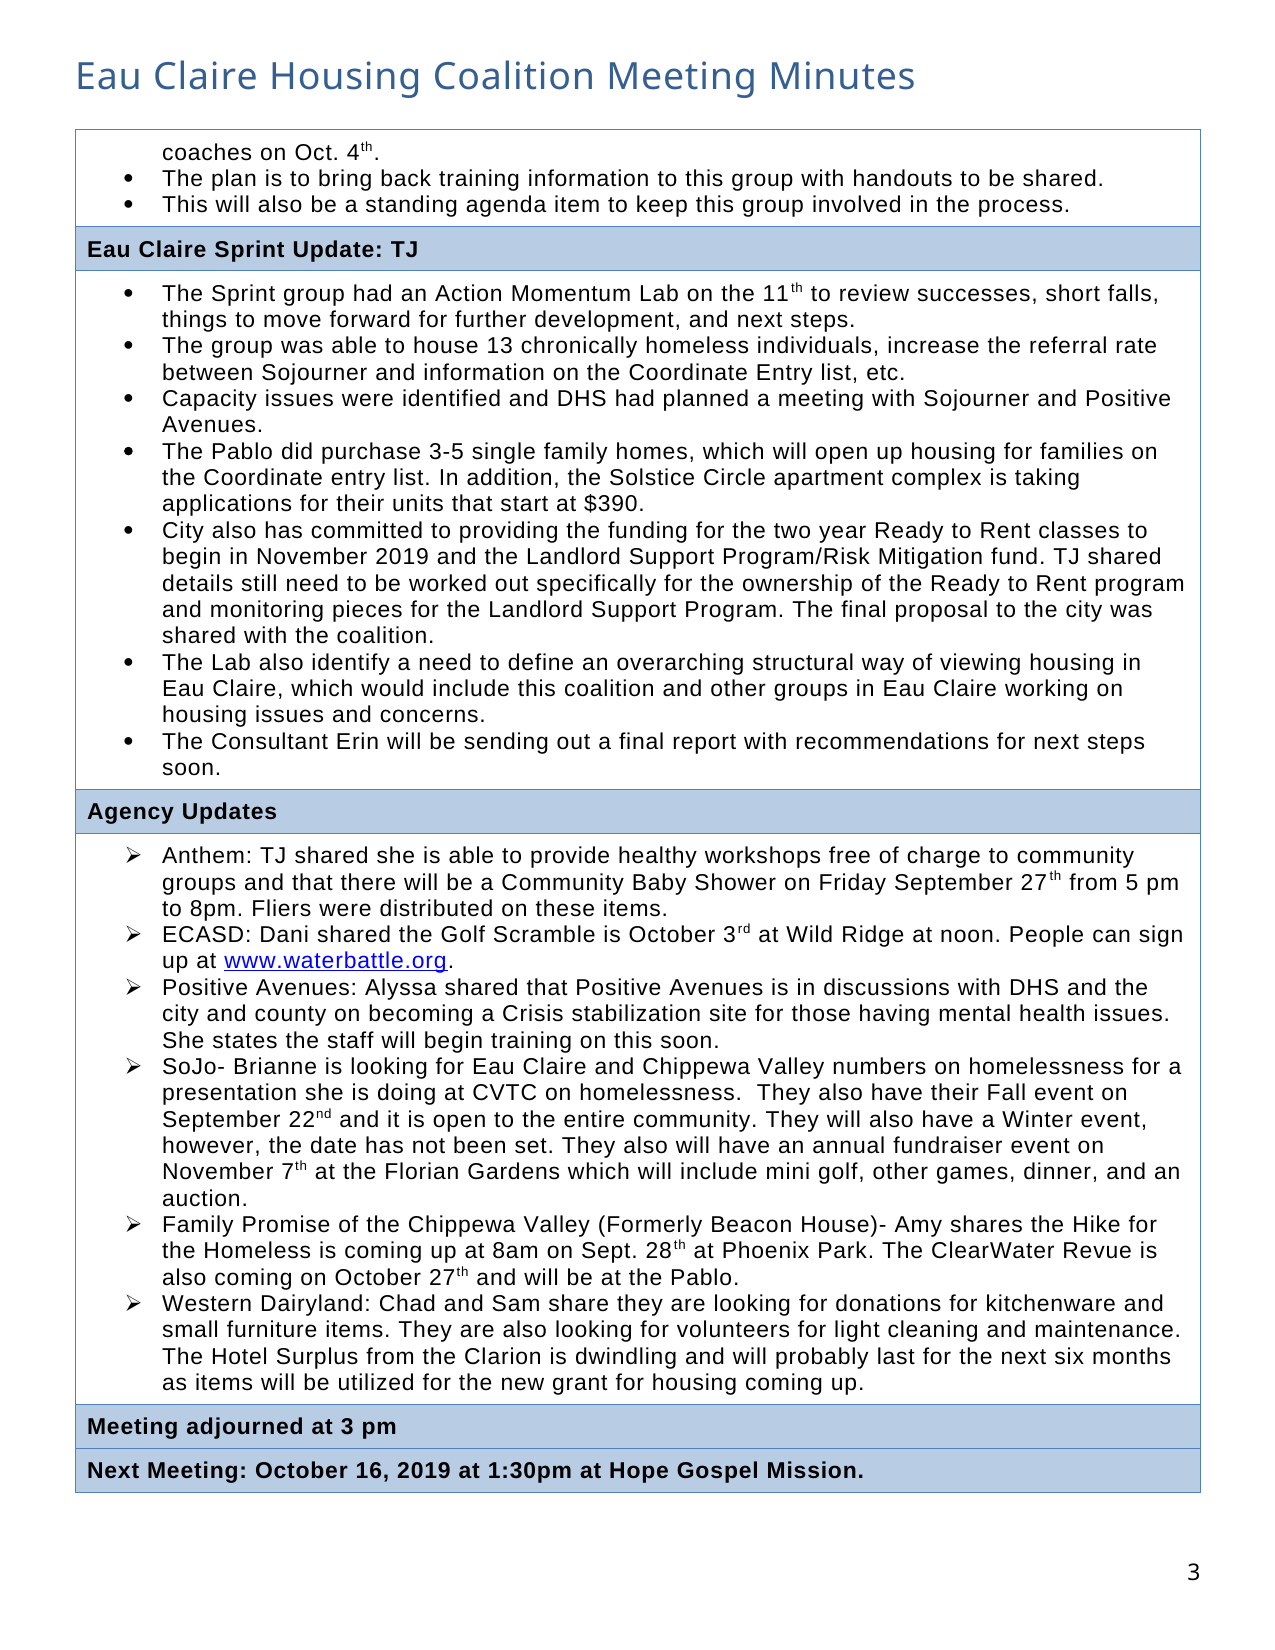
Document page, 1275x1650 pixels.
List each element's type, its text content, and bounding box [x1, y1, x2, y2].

table_cell Eau Claire Sprint Update: TJ [76, 227, 1200, 270]
table_cell Agency Updates [76, 790, 1200, 833]
table_cell Next Meeting: October 16, 2019 at 1:30pm at Hope Gospel Mission. [76, 1449, 1200, 1492]
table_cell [76, 130, 1200, 226]
table_cell The Sprint group had an Action Momentum Lab on the 11th to review successes, short falls, things to move forward for further development, and next steps. The group was able to house 13 chronically homeless individuals, increase the referral rate between Sojourner and information on the Coordinate Entry list, etc. Capacity issues were identified and DHS had planned a meeting with Sojourner and Positive Avenues. The Pablo did purchase 3-5 single family homes, which will open up housing for families on the Coordinate entry list. In addition, the Solstice Circle apartment complex is taking applications for their units that start at $390. City also has committed to providing the funding for the two year Ready to Rent classes to begin in November 2019 and the Landlord Support Program/Risk Mitigation fund. TJ shared details still need to be worked out specifically for the ownership of the Ready to Rent program and monitoring pieces for the Landlord Support Program. The final proposal to the city was shared with the coalition. The Lab also identify a need to define an overarching structural way of viewing housing in Eau Claire, which would include this coalition and other groups in Eau Claire working on housing issues and concerns. The Consultant Erin will be sending out a final report with recommendations for next steps soon. [76, 271, 1200, 789]
table_cell Meeting adjourned at 3 pm [76, 1405, 1200, 1448]
table_cell Anthem: TJ shared she is able to provide healthy workshops free of charge to community groups and that there will be a Community Baby Shower on Friday September 27th from 5 pm to 8pm. Fliers were distributed on these items. ECASD: Dani shared the Golf Scramble is October 3rd at Wild Ridge at noon. People can sign up at www.waterbattle.org. Positive Avenues: Alyssa shared that Positive Avenues is in discussions with DHS and the city and county on becoming a Crisis stabilization site for those having mental health issues. She states the staff will begin training on this soon. SoJo- Brianne is looking for Eau Claire and Chippewa Valley numbers on homelessness for a presentation she is doing at CVTC on homelessness. They also have their Fall event on September 22nd and it is open to the entire community. They will also have a Winter event, however, the date has not been set. They also will have an annual fundraiser event on November 7th at the Florian Gardens which will include mini golf, other games, dinner, and an auction. Family Promise of the Chippewa Valley (Formerly Beacon House)- Amy shares the Hike for the Homeless is coming up at 8am on Sept. 28th at Phoenix Park. The ClearWater Revue is also coming on October 27th and will be at the Pablo. Western Dairyland: Chad and Sam share they are looking for donations for kitchenware and small furniture items. They are also looking for volunteers for light cleaning and maintenance. The Hotel Surplus from the Clarion is dwindling and will probably last for the next six months as items will be utilized for the new grant for housing coming up. [76, 834, 1200, 1404]
